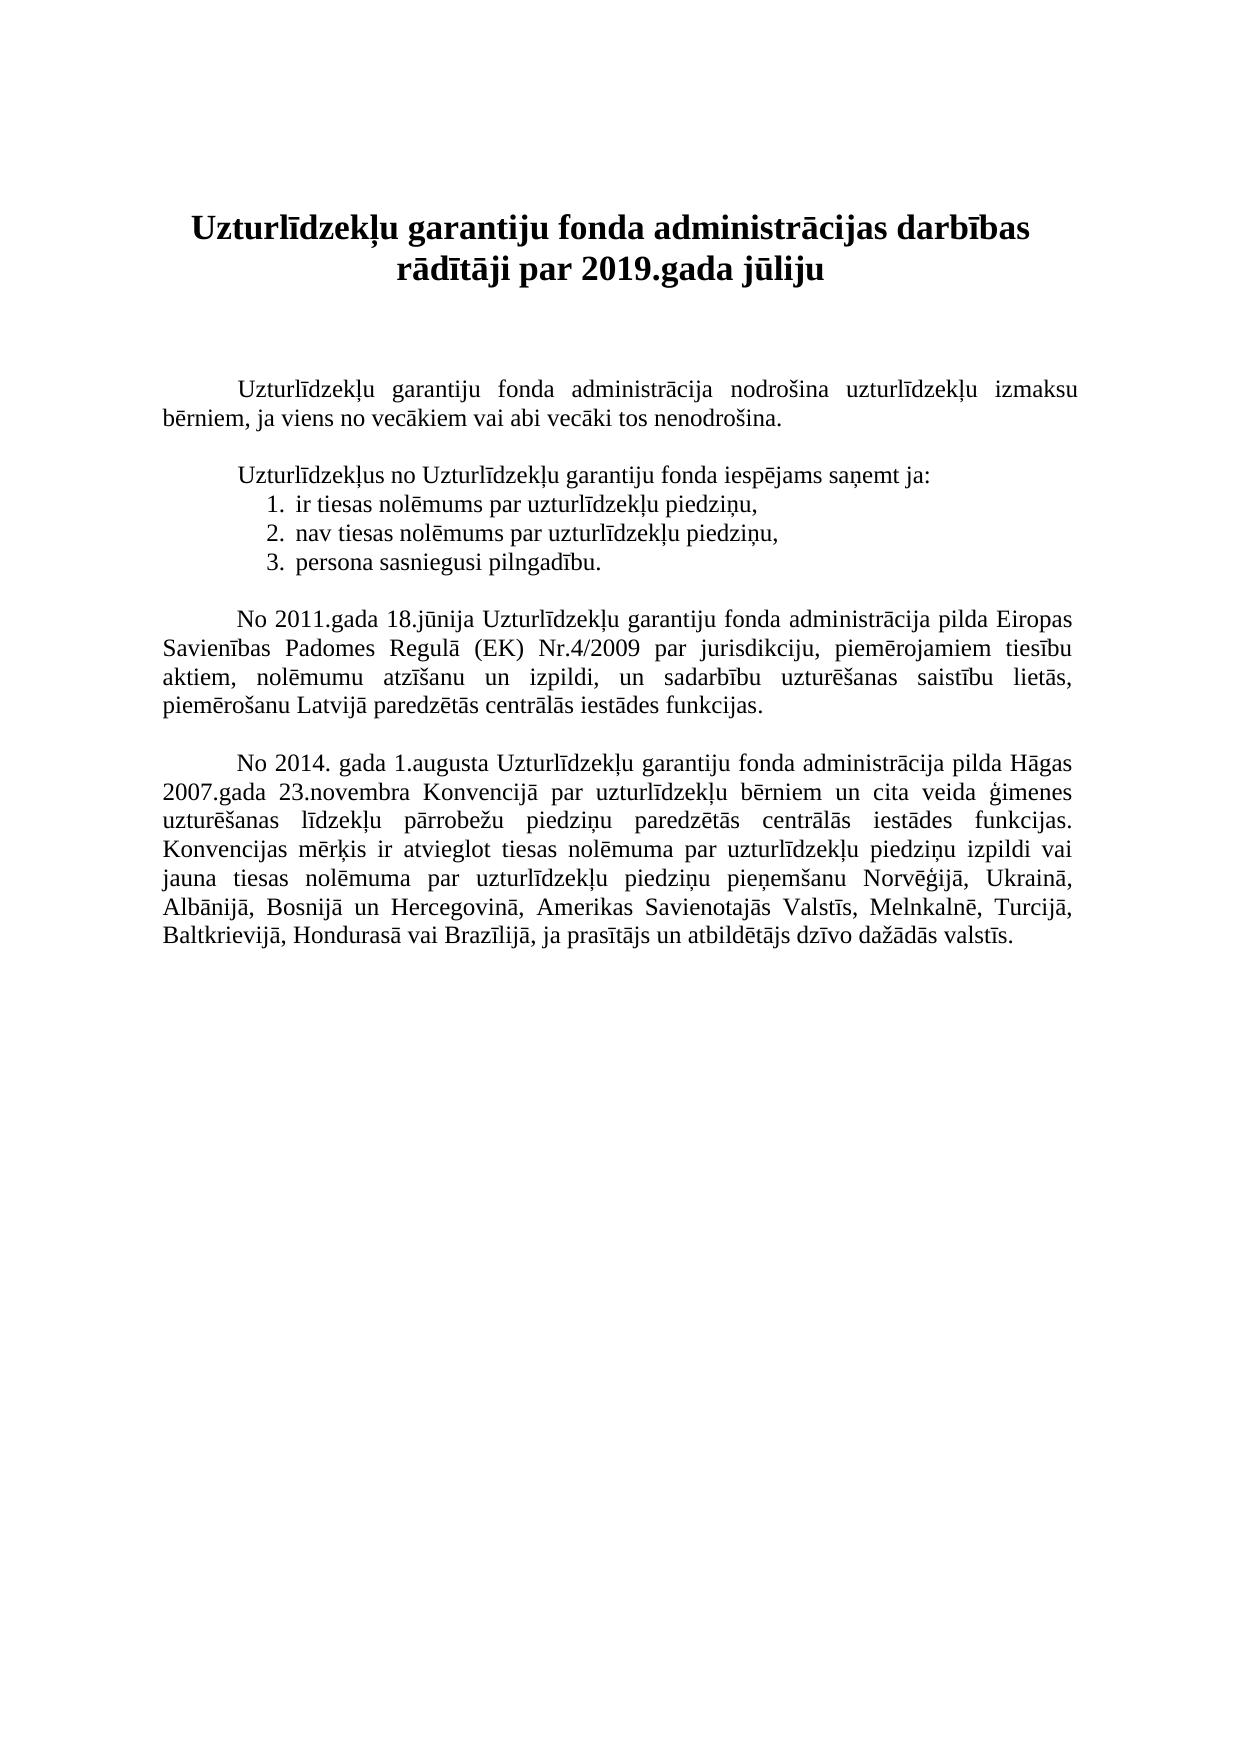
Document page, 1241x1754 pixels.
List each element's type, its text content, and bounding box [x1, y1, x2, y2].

list ir tiesas nolēmums par uzturlīdzekļu piedziņu, [266, 489, 1053, 518]
list persona sasniegusi pilngadību. [162, 547, 1053, 575]
text No 2014. gada 1.augusta Uzturlīdzekļu garantiju fonda administrācija pilda Hāgas 2007.gada 23.novembra Konvencijā par uzturlīdzekļu bērniem un cita veida ģimenes uzturēšanas līdzekļu pārrobežu piedziņu paredzētās centrālās iestādes funkcijas. Konvencijas mērķis ir atvieglot tiesas nolēmuma par uzturlīdzekļu piedziņu izpildi vai jauna tiesas nolēmuma par uzturlīdzekļu piedziņu pieņemšanu Norvēģijā, Ukrainā, Albānijā, Bosnijā un Hercegovinā, Amerikas Savienotajās Valstīs, Melnkalnē, Turcijā, Baltkrievijā, Hondurasā vai Brazīlijā, ja prasītājs un atbildētājs dzīvo dažādās valstīs. [162, 748, 1073, 949]
list nav tiesas nolēmums par uzturlīdzekļu piedziņu, [162, 518, 1053, 547]
text Uzturlīdzekļu garantiju fonda administrācija nodrošina uzturlīdzekļu izmaksu bērniem, ja viens no vecākiem vai abi vecāki tos nenodrošina. [162, 374, 1078, 432]
text Uzturlīdzekļu garantiju fonda administrācijas darbības rādītāji par 2019.gada jūliju [162, 206, 1059, 288]
text No 2011.gada 18.jūnija Uzturlīdzekļu garantiju fonda administrācija pilda Eiropas Savienības Padomes Regulā (EK) Nr.4/2009 par jurisdikciju, piemērojamiem tiesību aktiem, nolēmumu atzīšanu un izpildi, un sadarbību uzturēšanas saistību lietās, piemērošanu Latvijā paredzētās centrālās iestādes funkcijas. [162, 604, 1073, 719]
text Uzturlīdzekļus no Uzturlīdzekļu garantiju fonda iespējams saņemt ja: [162, 460, 1053, 489]
